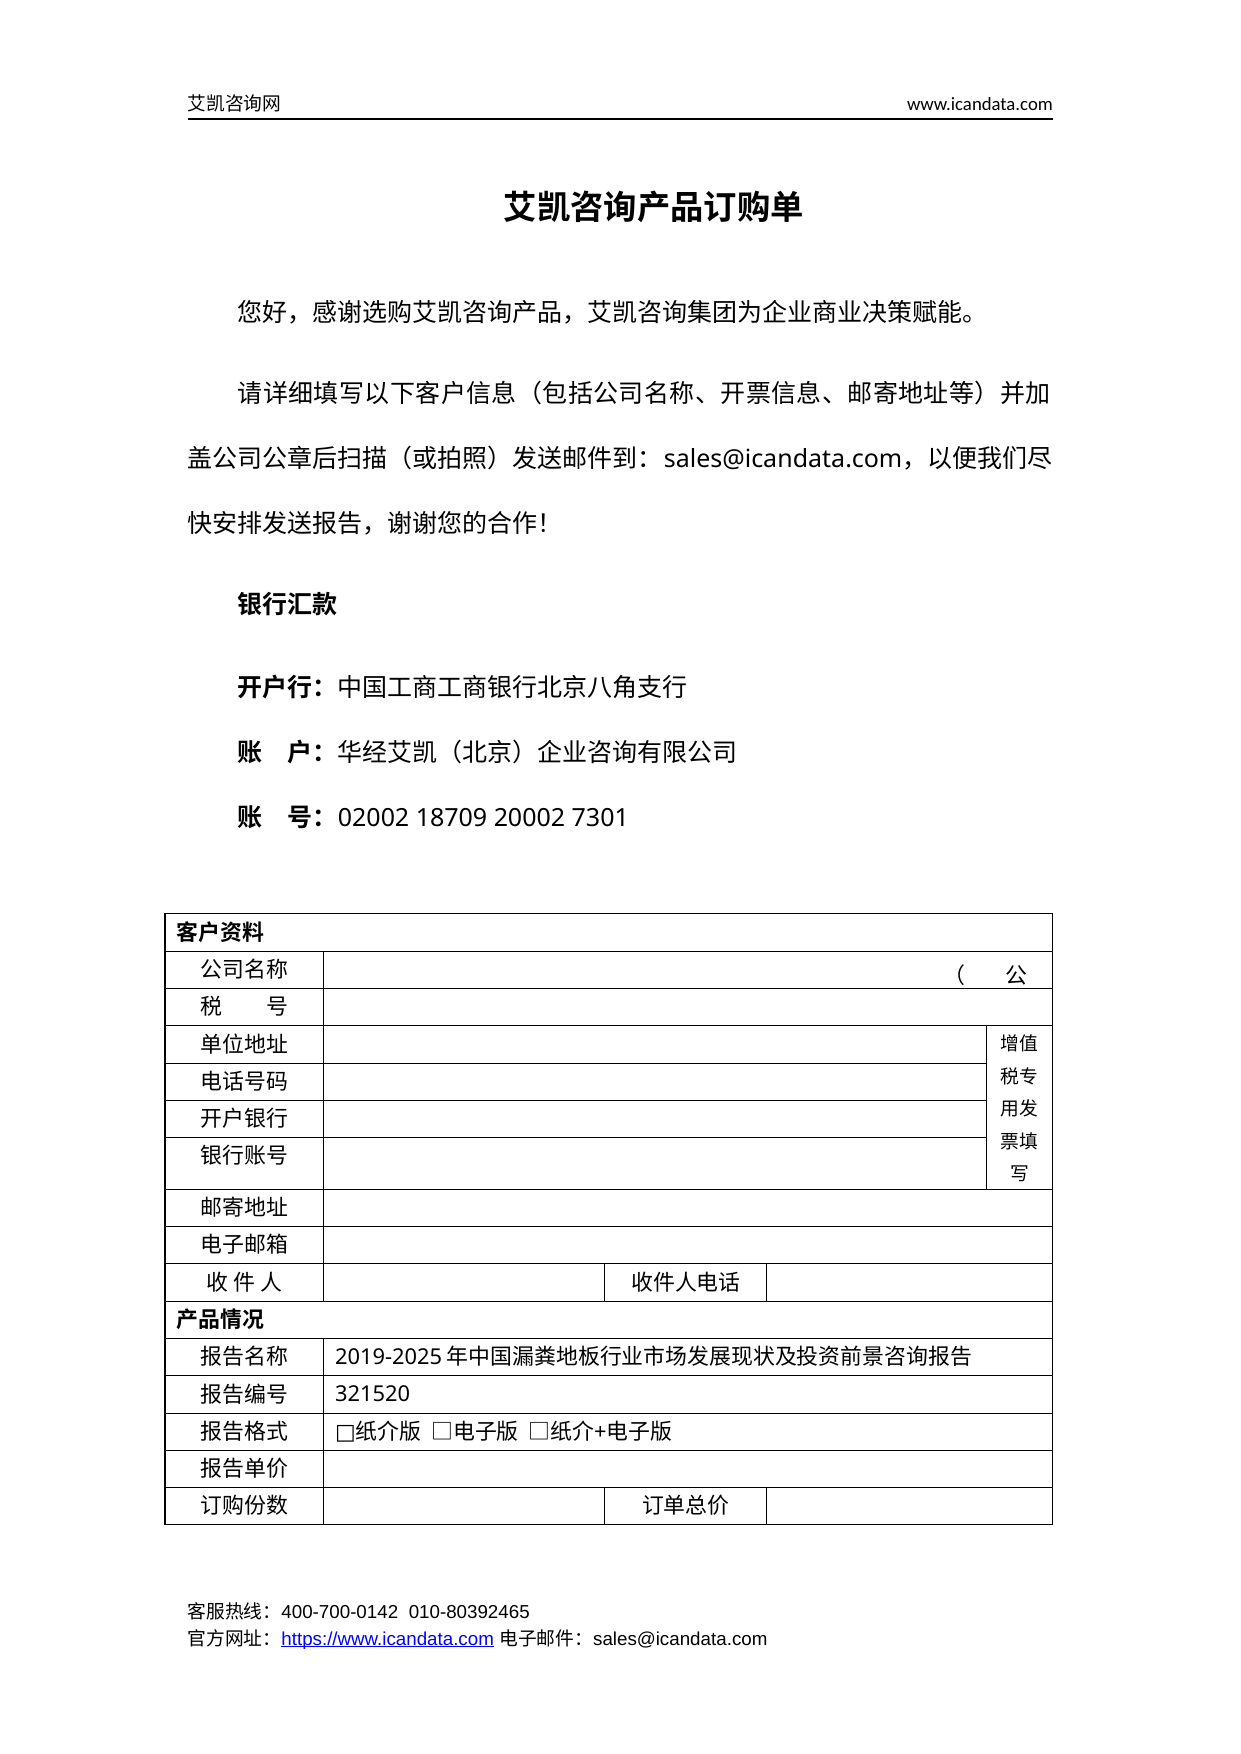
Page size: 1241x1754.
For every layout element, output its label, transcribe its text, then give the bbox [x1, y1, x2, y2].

table_cell 报告单价 [166, 1451, 323, 1487]
text 您好，感谢选购艾凯咨询产品，艾凯咨询集团为企业商业决策赋能。 [187, 278, 1053, 343]
table_cell [324, 1138, 986, 1189]
table_cell [324, 1101, 986, 1137]
table_cell 产品情况 [166, 1302, 1052, 1338]
table_cell 报告格式 [166, 1414, 323, 1450]
table_cell [767, 1488, 1052, 1524]
table_header 客户资料 [166, 914, 1052, 951]
table_cell 订单总价 [605, 1488, 766, 1524]
table_cell [324, 1488, 604, 1524]
table_cell [767, 1264, 1052, 1301]
table_cell [324, 1227, 1052, 1263]
table_cell [324, 1264, 604, 1301]
table_cell 2019-2025年中国漏粪地板行业市场发展现状及投资前景咨询报告 [324, 1339, 1052, 1375]
text 艾凯咨询产品订购单 [187, 172, 1053, 237]
table_cell [324, 1451, 1052, 1487]
table_cell 邮寄地址 [166, 1190, 323, 1226]
table_cell 电子邮箱 [166, 1227, 323, 1263]
table_cell 单位地址 [166, 1026, 323, 1062]
text 开户行：中国工商工商银行北京八角支行 [187, 653, 1053, 718]
table_cell 公司名称 [166, 952, 323, 988]
table_cell [324, 1064, 986, 1100]
table_cell 电话号码 [166, 1064, 323, 1100]
table_cell 收 件 人 [166, 1264, 323, 1301]
text 账 户：华经艾凯（北京）企业咨询有限公司 [187, 718, 1053, 783]
table_cell [324, 989, 1052, 1025]
table_cell 税 号 [166, 989, 323, 1025]
table_cell 报告名称 [166, 1339, 323, 1375]
table_cell 报告编号 [166, 1376, 323, 1412]
table_cell □纸介版 □电子版 □纸介+电子版 [324, 1414, 1052, 1450]
table_cell 银行账号 [166, 1138, 323, 1189]
table_cell 收件人电话 [605, 1264, 766, 1301]
table_cell [324, 1026, 986, 1062]
table_cell 订购份数 [166, 1488, 323, 1524]
text 账 号：02002 18709 20002 7301 [187, 783, 1053, 848]
table_cell [324, 952, 1052, 988]
text 请详细填写以下客户信息（包括公司名称、开票信息、邮寄地址等）并加盖公司公章后扫描（或拍照）发送邮件到：sales@icandata.com，以便我们尽快安排发送报告，谢谢您的合作！ [187, 359, 1053, 554]
table_cell [324, 1190, 1052, 1226]
text 银行汇款 [187, 570, 1053, 635]
table_cell 321520 [324, 1376, 1052, 1412]
table_cell 开户银行 [166, 1101, 323, 1137]
table_cell 增值税专用发票填写 [987, 1026, 1052, 1189]
